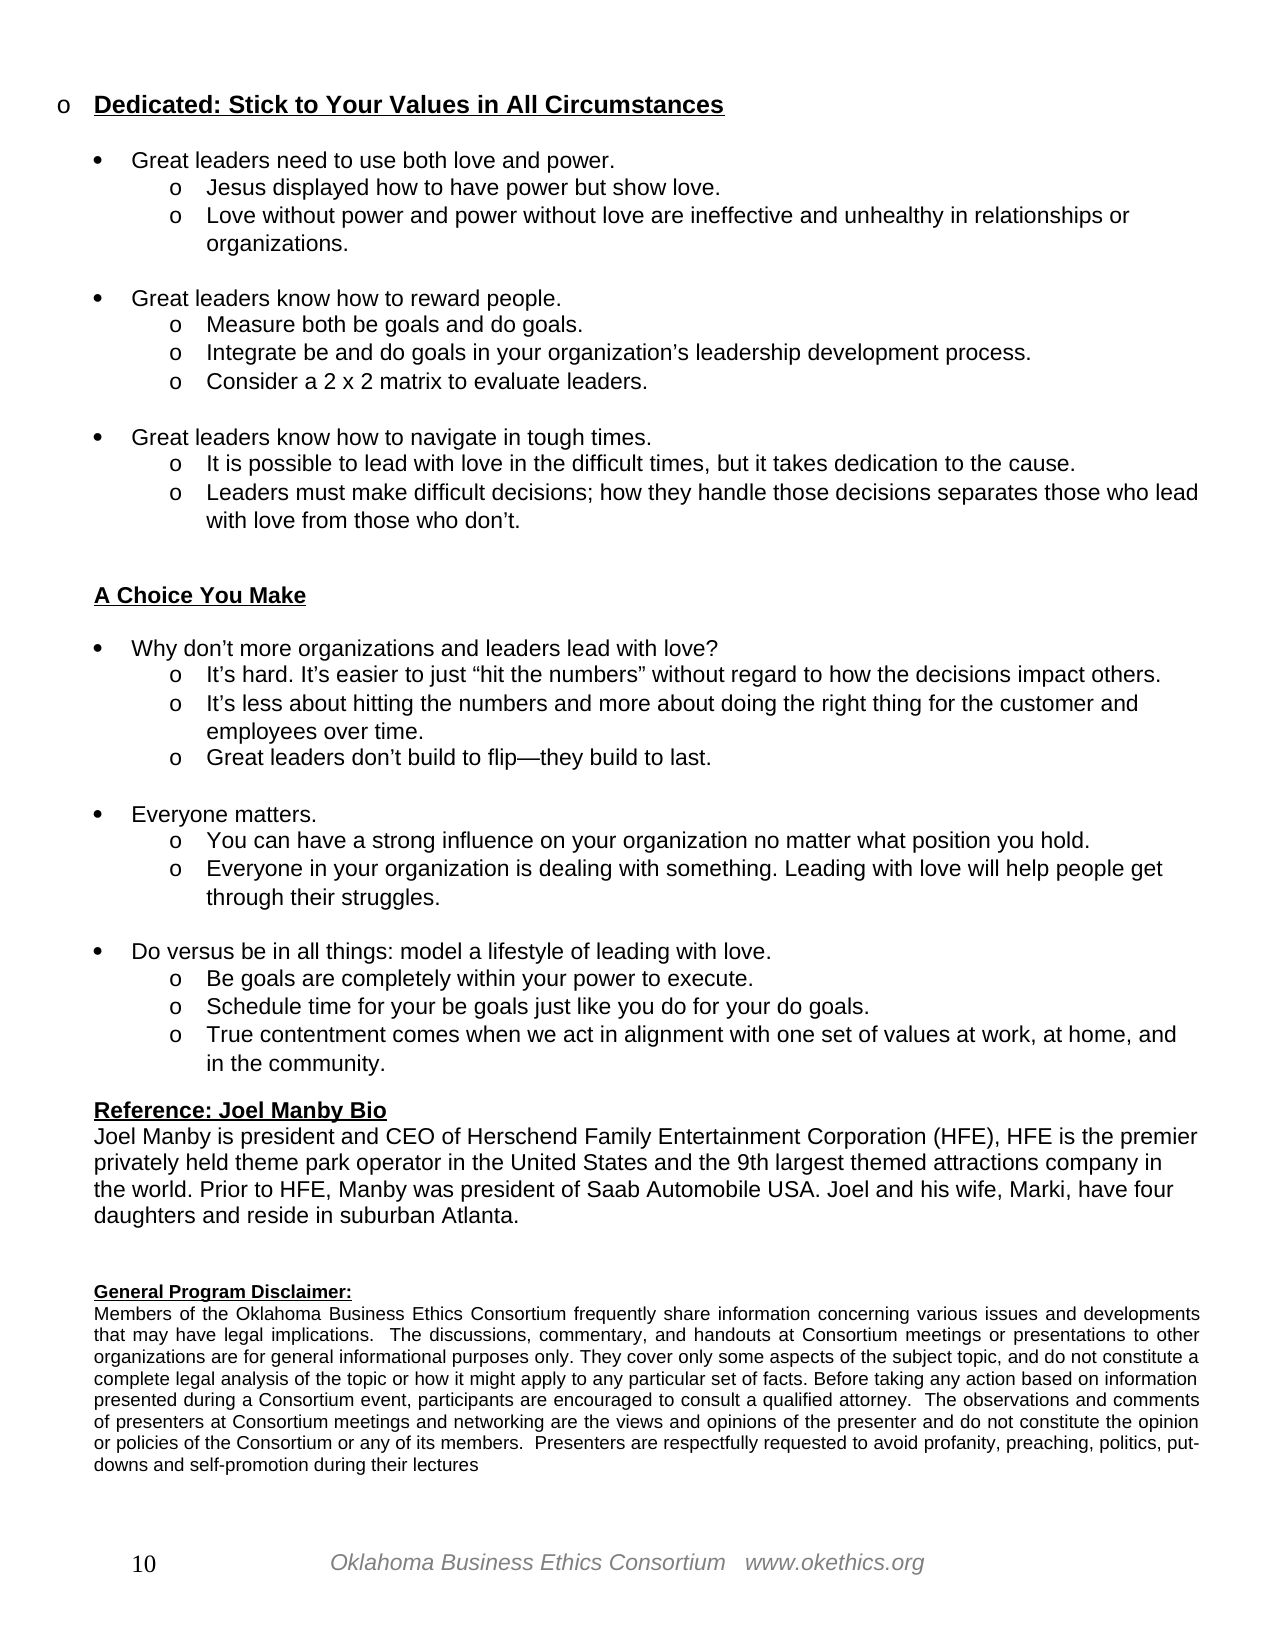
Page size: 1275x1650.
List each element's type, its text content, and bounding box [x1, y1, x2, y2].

list It’s hard. It’s easier to just “hit the numbers” without regard to how the decisions impact others. [169, 661, 1200, 690]
list True contentment comes when we act in alignment with one set of values at work, at home, and in the community. [169, 1021, 1200, 1076]
text Joel Manby is president and CEO of Herschend Family Entertainment Corporation (HFE), HFE is the premier privately held theme park operator in the United States and the 9th largest themed attractions company in the world. Prior to HFE, Manby was president of Saab Automobile USA. Joel and his wife, Marki, have four daughters and reside in suburban Atlanta. [94, 1123, 1200, 1228]
list Everyone matters. [94, 801, 1200, 827]
list Leaders must make difficult decisions; how they handle those decisions separates those who lead with love from those who don’t. [169, 479, 1200, 561]
list Integrate be and do goals in your organization’s leadership development process. [169, 339, 1200, 368]
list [56, 90, 1200, 121]
subtitle Reference: Joel Manby Bio [94, 1097, 1200, 1123]
list Be goals are completely within your power to execute. [169, 964, 1200, 993]
list Consider a 2 x 2 matrix to evaluate leaders. [169, 368, 1200, 424]
list It’s less about hitting the numbers and more about doing the right thing for the customer and employees over time. [169, 690, 1200, 744]
list Measure both be goals and do goals. [169, 311, 1200, 339]
list Great leaders need to use both love and power. [94, 147, 1200, 174]
subtitle A Choice You Make [94, 582, 1200, 609]
list Why don’t more organizations and leaders lead with love? [94, 635, 1200, 661]
list Great leaders don’t build to flip—they build to last. [169, 744, 1200, 801]
list Jesus displayed how to have power but show love. [169, 174, 1200, 202]
list Schedule time for your be goals just like you do for your do goals. [169, 993, 1200, 1021]
text General Program Disclaimer: [94, 1281, 1200, 1303]
list Everyone in your organization is dealing with something. Leading with love will help people get through their struggles. [169, 855, 1200, 938]
list Great leaders know how to reward people. [94, 285, 1200, 311]
list Great leaders know how to navigate in tough times. [94, 424, 1200, 450]
text Members of the Oklahoma Business Ethics Consortium frequently share information concerning various issues and developments that may have legal implications. The discussions, commentary, and handouts at Consortium meetings or presentations to other organizations are for general informational purposes only. They cover only some aspects of the subject topic, and do not constitute a complete legal analysis of the topic or how it might apply to any particular set of facts. Before taking any action based on information presented during a Consortium event, participants are encouraged to consult a qualified attorney. The observations and comments of presenters at Consortium meetings and networking are the views and opinions of the presenter and do not constitute the opinion or policies of the Consortium or any of its members. Presenters are respectfully requested to avoid profanity, preaching, politics, put-downs and self-promotion during their lectures [94, 1303, 1200, 1475]
list Love without power and power without love are ineffective and unhealthy in relationships or organizations. [169, 202, 1200, 285]
list It is possible to lead with love in the difficult times, but it takes dedication to the cause. [169, 450, 1200, 479]
list You can have a strong influence on your organization no matter what position you hold. [169, 827, 1200, 855]
list Do versus be in all things: model a lifestyle of leading with love. [94, 938, 1200, 964]
